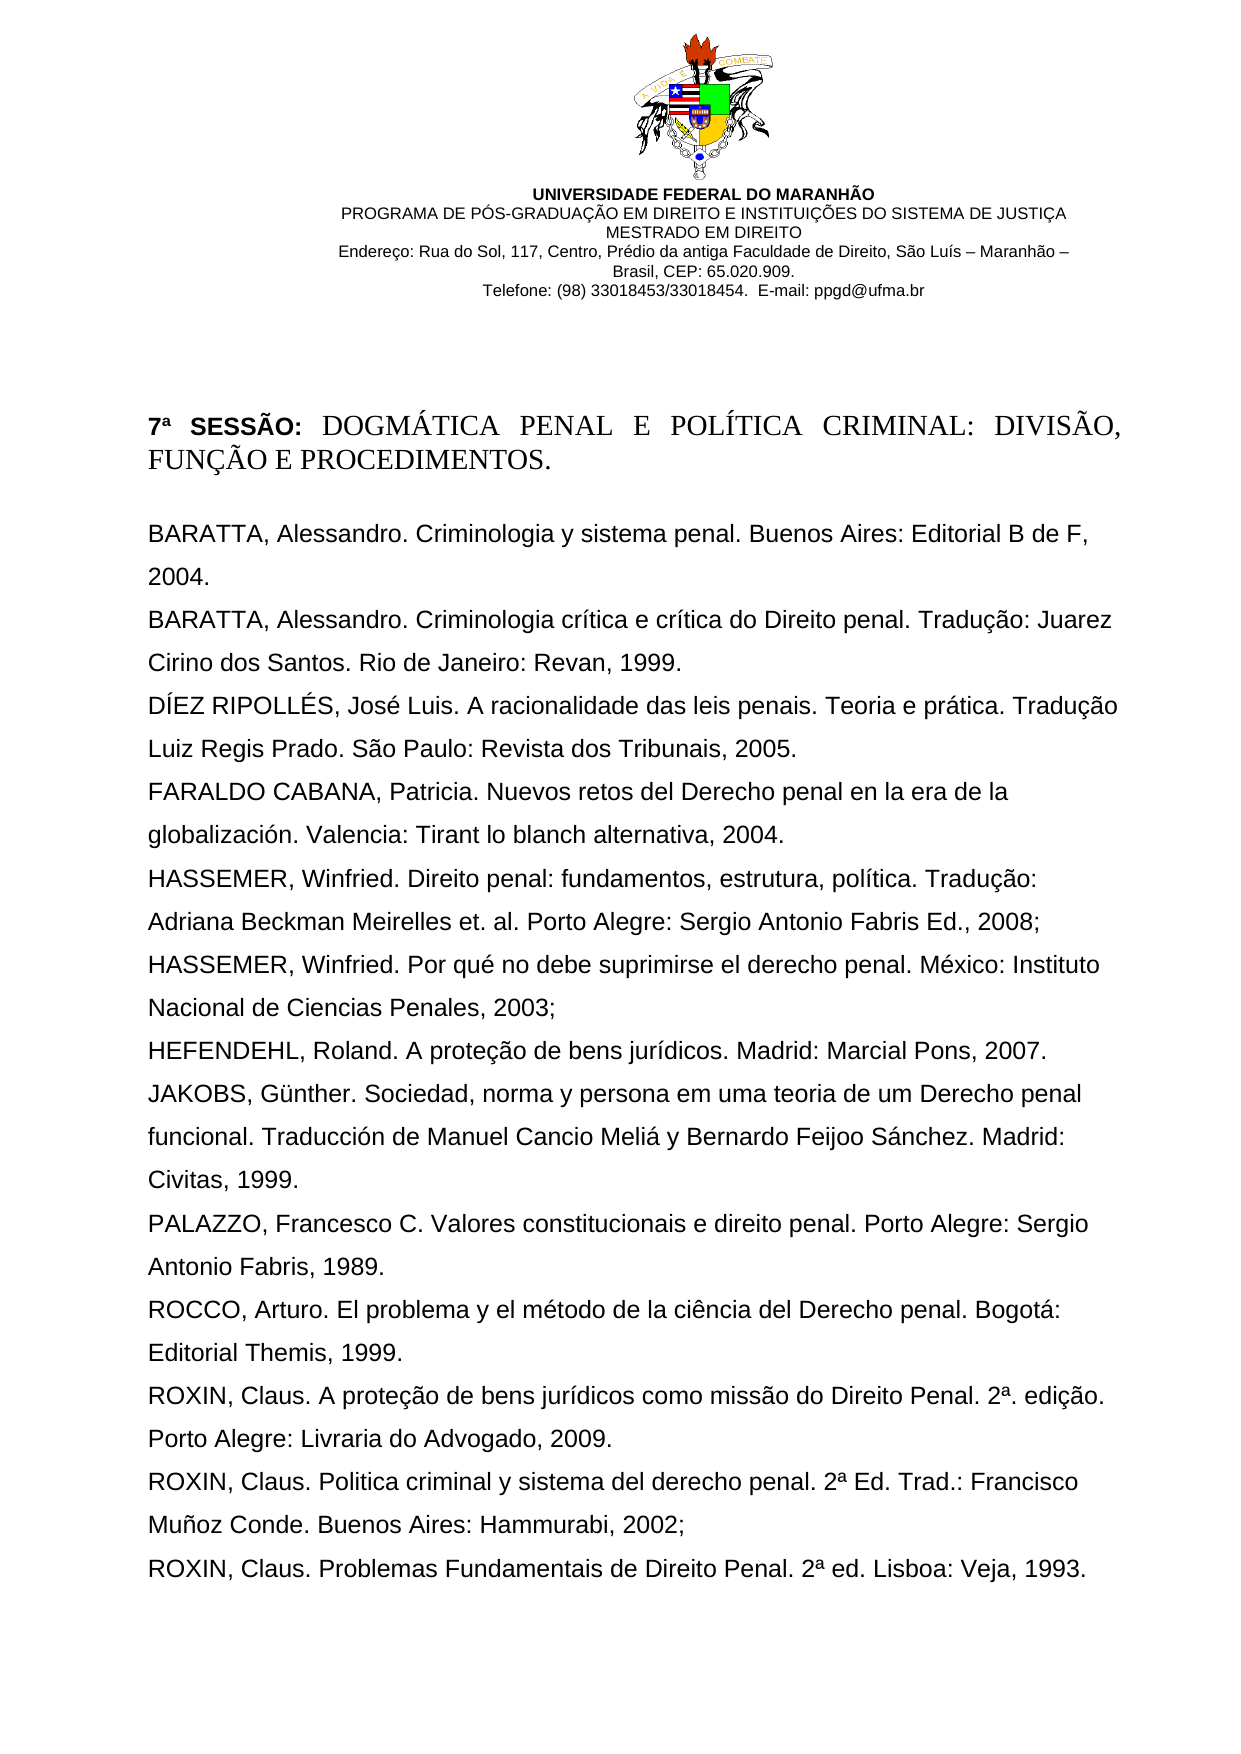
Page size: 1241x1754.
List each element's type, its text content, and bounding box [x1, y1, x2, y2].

text HASSEMER, Winfried. Por qué no debe suprimirse el derecho penal. México: Instituto Nacional de Ciencias Penales, 2003; [148, 950, 1122, 1022]
text JAKOBS, Günther. Sociedad, norma y persona em uma teoria de um Derecho penal funcional. Traducción de Manuel Cancio Meliá y Bernardo Feijoo Sánchez. Madrid: Civitas, 1999. [148, 1079, 1122, 1194]
text HASSEMER, Winfried. Direito penal: fundamentos, estrutura, política. Tradução: Adriana Beckman Meirelles et. al. Porto Alegre: Sergio Antonio Fabris Ed., 2008; [148, 863, 1122, 935]
picture [633, 33, 773, 180]
text ROXIN, Claus. A proteção de bens jurídicos como missão do Direito Penal. 2ª. edição. Porto Alegre: Livraria do Advogado, 2009. [148, 1381, 1122, 1453]
text FARALDO CABANA, Patricia. Nuevos retos del Derecho penal en la era de la globalización. Valencia: Tirant lo blanch alternativa, 2004. [148, 777, 1122, 849]
text PALAZZO, Francesco C. Valores constitucionais e direito penal. Porto Alegre: Sergio Antonio Fabris, 1989. [148, 1208, 1122, 1280]
text BARATTA, Alessandro. Criminologia crítica e crítica do Direito penal. Tradução: Juarez Cirino dos Santos. Rio de Janeiro: Revan, 1999. [148, 605, 1122, 677]
text BARATTA, Alessandro. Criminologia y sistema penal. Buenos Aires: Editorial B de F, 2004. [148, 518, 1122, 590]
text DÍEZ RIPOLLÉS, José Luis. A racionalidade das leis penais. Teoria e prática. Tradução Luiz Regis Prado. São Paulo: Revista dos Tribunais, 2005. [148, 691, 1122, 763]
text 7ª SESSÃO: DOGMÁTICA PENAL E POLÍTICA CRIMINAL: DIVISÃO, FUNÇÃO E PROCEDIMENTOS. [148, 408, 1122, 475]
text HEFENDEHL, Roland. A proteção de bens jurídicos. Madrid: Marcial Pons, 2007. [148, 1036, 1122, 1065]
text ROXIN, Claus. Politica criminal y sistema del derecho penal. 2ª Ed. Trad.: Francisco Muñoz Conde. Buenos Aires: Hammurabi, 2002; [148, 1467, 1122, 1539]
text ROCCO, Arturo. El problema y el método de la ciência del Derecho penal. Bogotá: Editorial Themis, 1999. [148, 1295, 1122, 1367]
text ROXIN, Claus. Problemas Fundamentais de Direito Penal. 2ª ed. Lisboa: Veja, 1993. [148, 1553, 1122, 1582]
